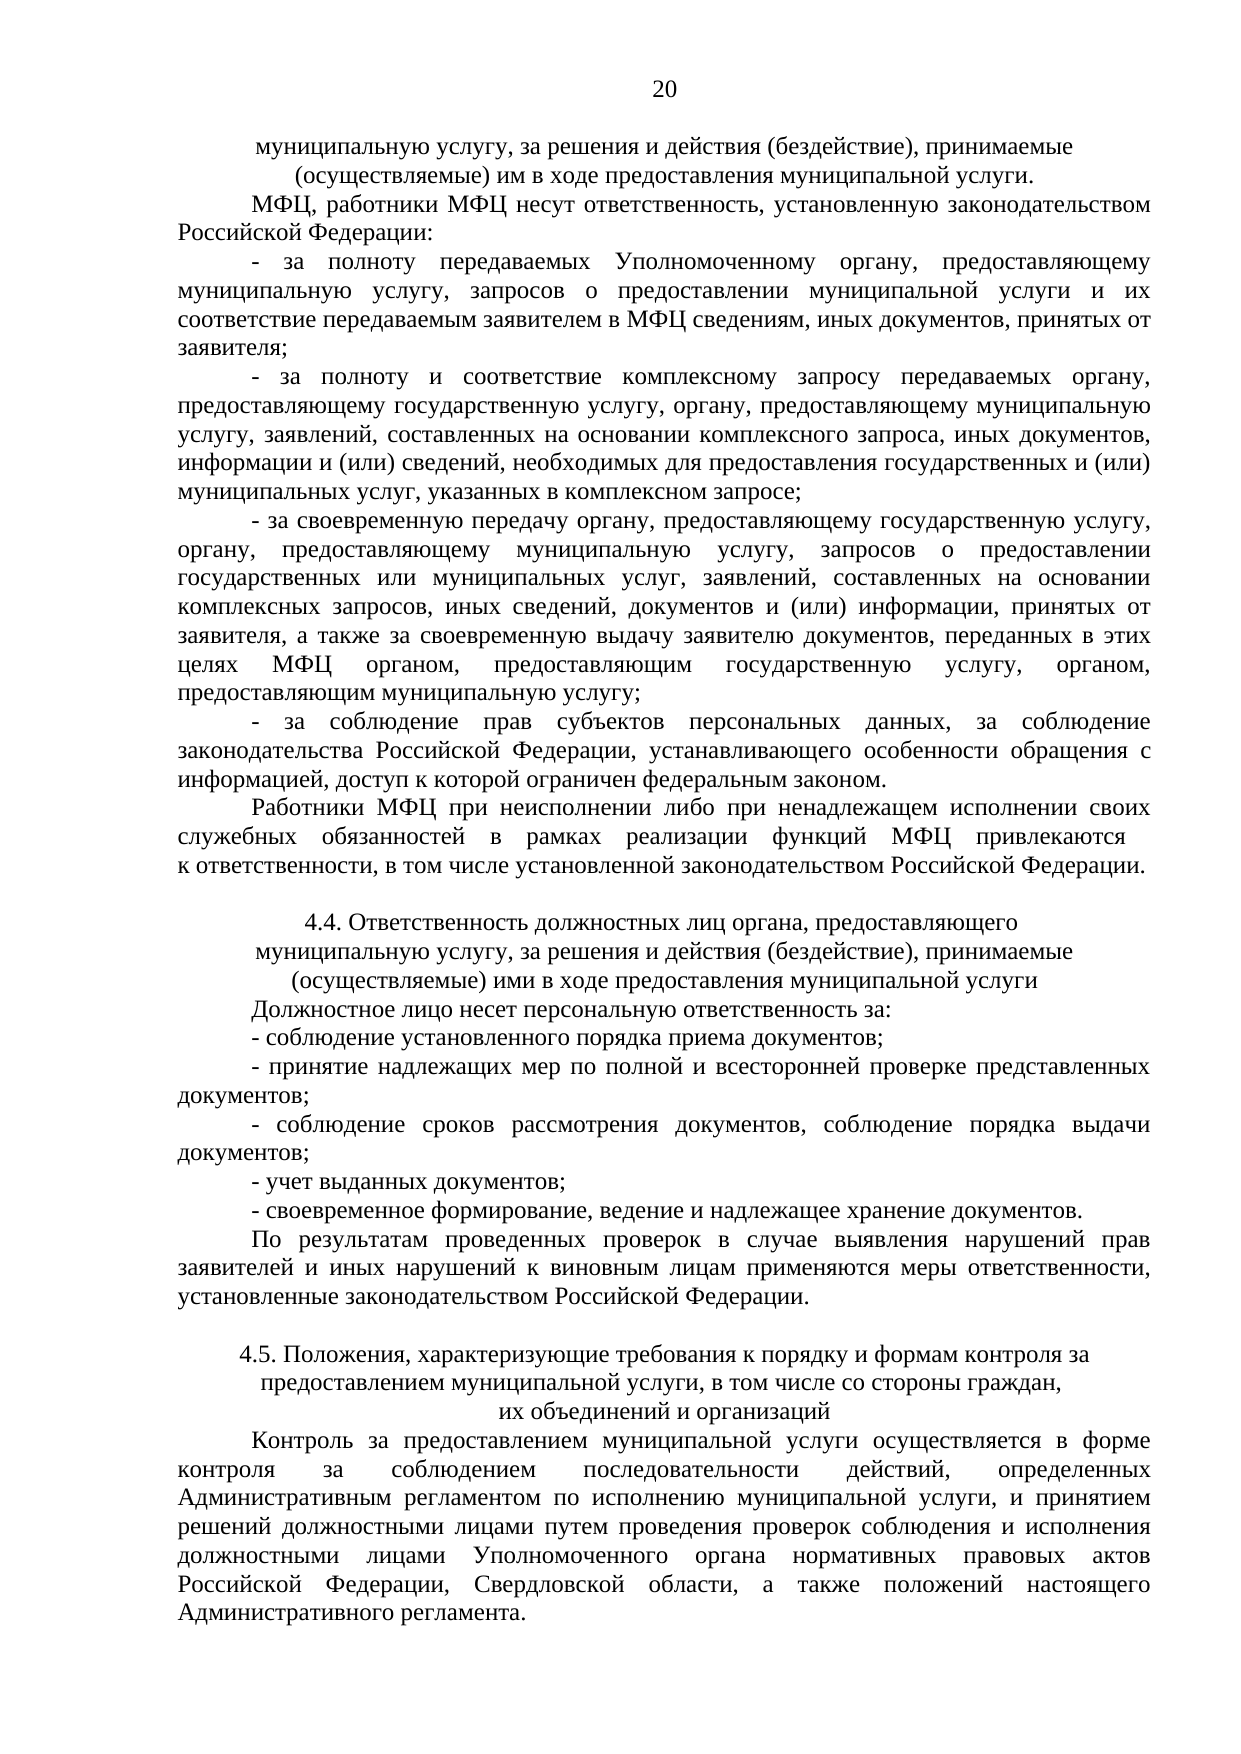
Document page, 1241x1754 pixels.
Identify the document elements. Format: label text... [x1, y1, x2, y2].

text Контроль за предоставлением муниципальной услуги осуществляется в форме контроля за соблюдением последовательности действий, определенных Административным регламентом по исполнению муниципальной услуги, и принятием решений должностными лицами путем проведения проверок соблюдения и исполнения должностными лицами Уполномоченного органа нормативных правовых актов Российской Федерации, Свердловской области, а также положений настоящего Административного регламента. [177, 1425, 1152, 1626]
text 4.5. Положения, характеризующие требования к порядку и формам контроля за предоставлением муниципальной услуги, в том числе со стороны граждан, их объединений и организаций [177, 1339, 1152, 1425]
text - соблюдение установленного порядка приема документов; [177, 1022, 1152, 1051]
text 4.4. Ответственность должностных лиц органа, предоставляющего муниципальную услугу, за решения и действия (бездействие), принимаемые (осуществляемые) ими в ходе предоставления муниципальной услуги [177, 907, 1152, 994]
text - принятие надлежащих мер по полной и всесторонней проверке представленных документов; [177, 1051, 1152, 1109]
text - за соблюдение прав субъектов персональных данных, за соблюдение законодательства Российской Федерации, устанавливающего особенности обращения с информацией, доступ к которой ограничен федеральным законом. [177, 706, 1152, 792]
text - за полноту передаваемых Уполномоченному органу, предоставляющему муниципальную услугу, запросов о предоставлении муниципальной услуги и их соответствие передаваемым заявителем в МФЦ сведениям, иных документов, принятых от заявителя; [177, 246, 1152, 361]
text Работники МФЦ при неисполнении либо при ненадлежащем исполнении своих служебных обязанностей в рамках реализации функций МФЦ привлекаются к ответственности, в том числе установленной законодательством Российской Федерации. [177, 792, 1152, 879]
text МФЦ, работники МФЦ несут ответственность, установленную законодательством Российской Федерации: [177, 189, 1152, 246]
text По результатам проведенных проверок в случае выявления нарушений прав заявителей и иных нарушений к виновным лицам применяются меры ответственности, установленные законодательством Российской Федерации. [177, 1224, 1152, 1310]
text - своевременное формирование, ведение и надлежащее хранение документов. [177, 1195, 1152, 1224]
text Должностное лицо несет персональную ответственность за: [177, 994, 1152, 1022]
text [177, 131, 1152, 189]
text - за полноту и соответствие комплексному запросу передаваемых органу, предоставляющему государственную услугу, органу, предоставляющему муниципальную услугу, заявлений, составленных на основании комплексного запроса, иных документов, информации и (или) сведений, необходимых для предоставления государственных и (или) муниципальных услуг, указанных в комплексном запросе; [177, 361, 1152, 505]
text - соблюдение сроков рассмотрения документов, соблюдение порядка выдачи документов; [177, 1109, 1152, 1166]
text - учет выданных документов; [177, 1166, 1152, 1195]
text - за своевременную передачу органу, предоставляющему государственную услугу, органу, предоставляющему муниципальную услугу, запросов о предоставлении государственных или муниципальных услуг, заявлений, составленных на основании комплексных запросов, иных сведений, документов и (или) информации, принятых от заявителя, а также за своевременную выдачу заявителю документов, переданных в этих целях МФЦ органом, предоставляющим государственную услугу, органом, предоставляющим муниципальную услугу; [177, 505, 1152, 706]
